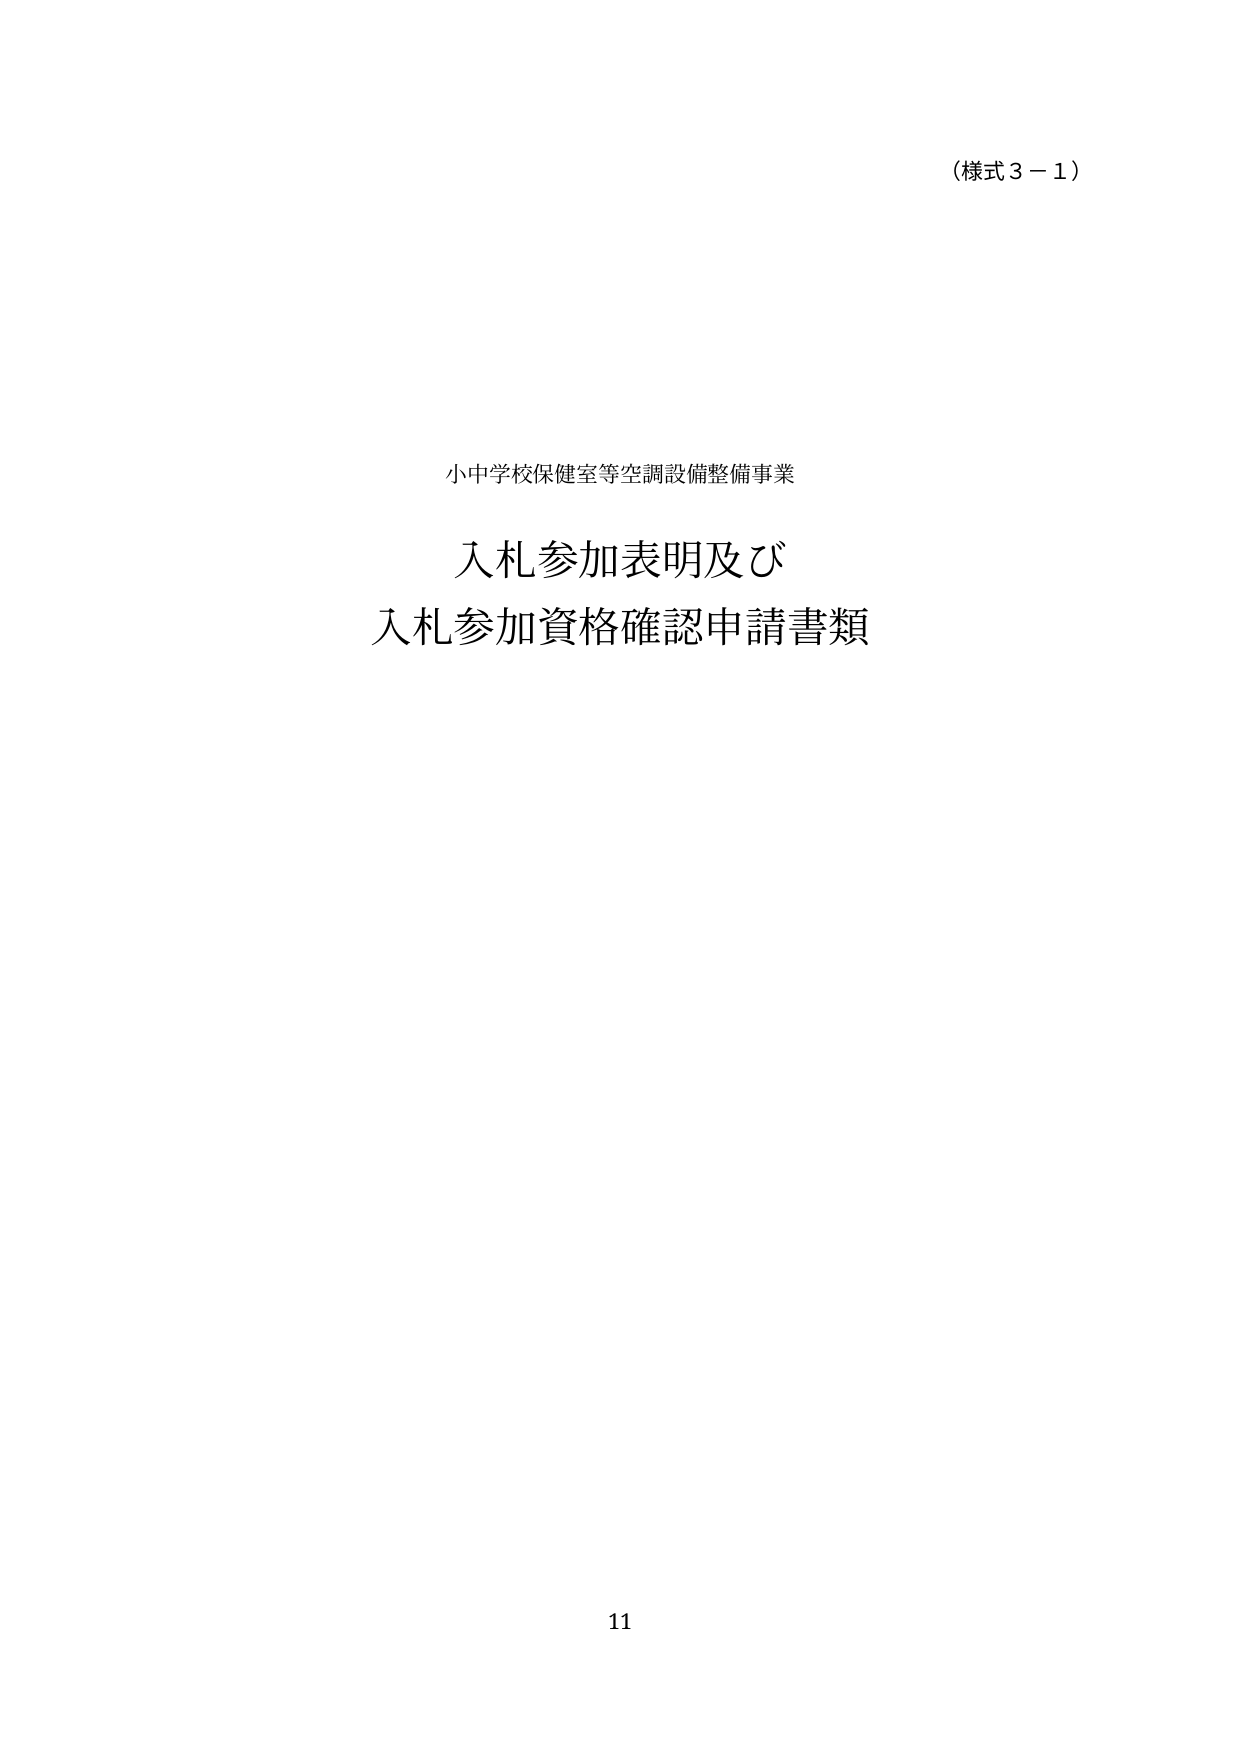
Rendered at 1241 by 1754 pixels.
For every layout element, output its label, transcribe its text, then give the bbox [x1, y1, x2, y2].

text （様式３－１） [148, 153, 1092, 187]
text 小中学校保健室等空調設備整備事業 [148, 456, 1092, 490]
text 入札参加表明及び [148, 523, 1092, 591]
text 入札参加資格確認申請書類 [148, 591, 1092, 658]
